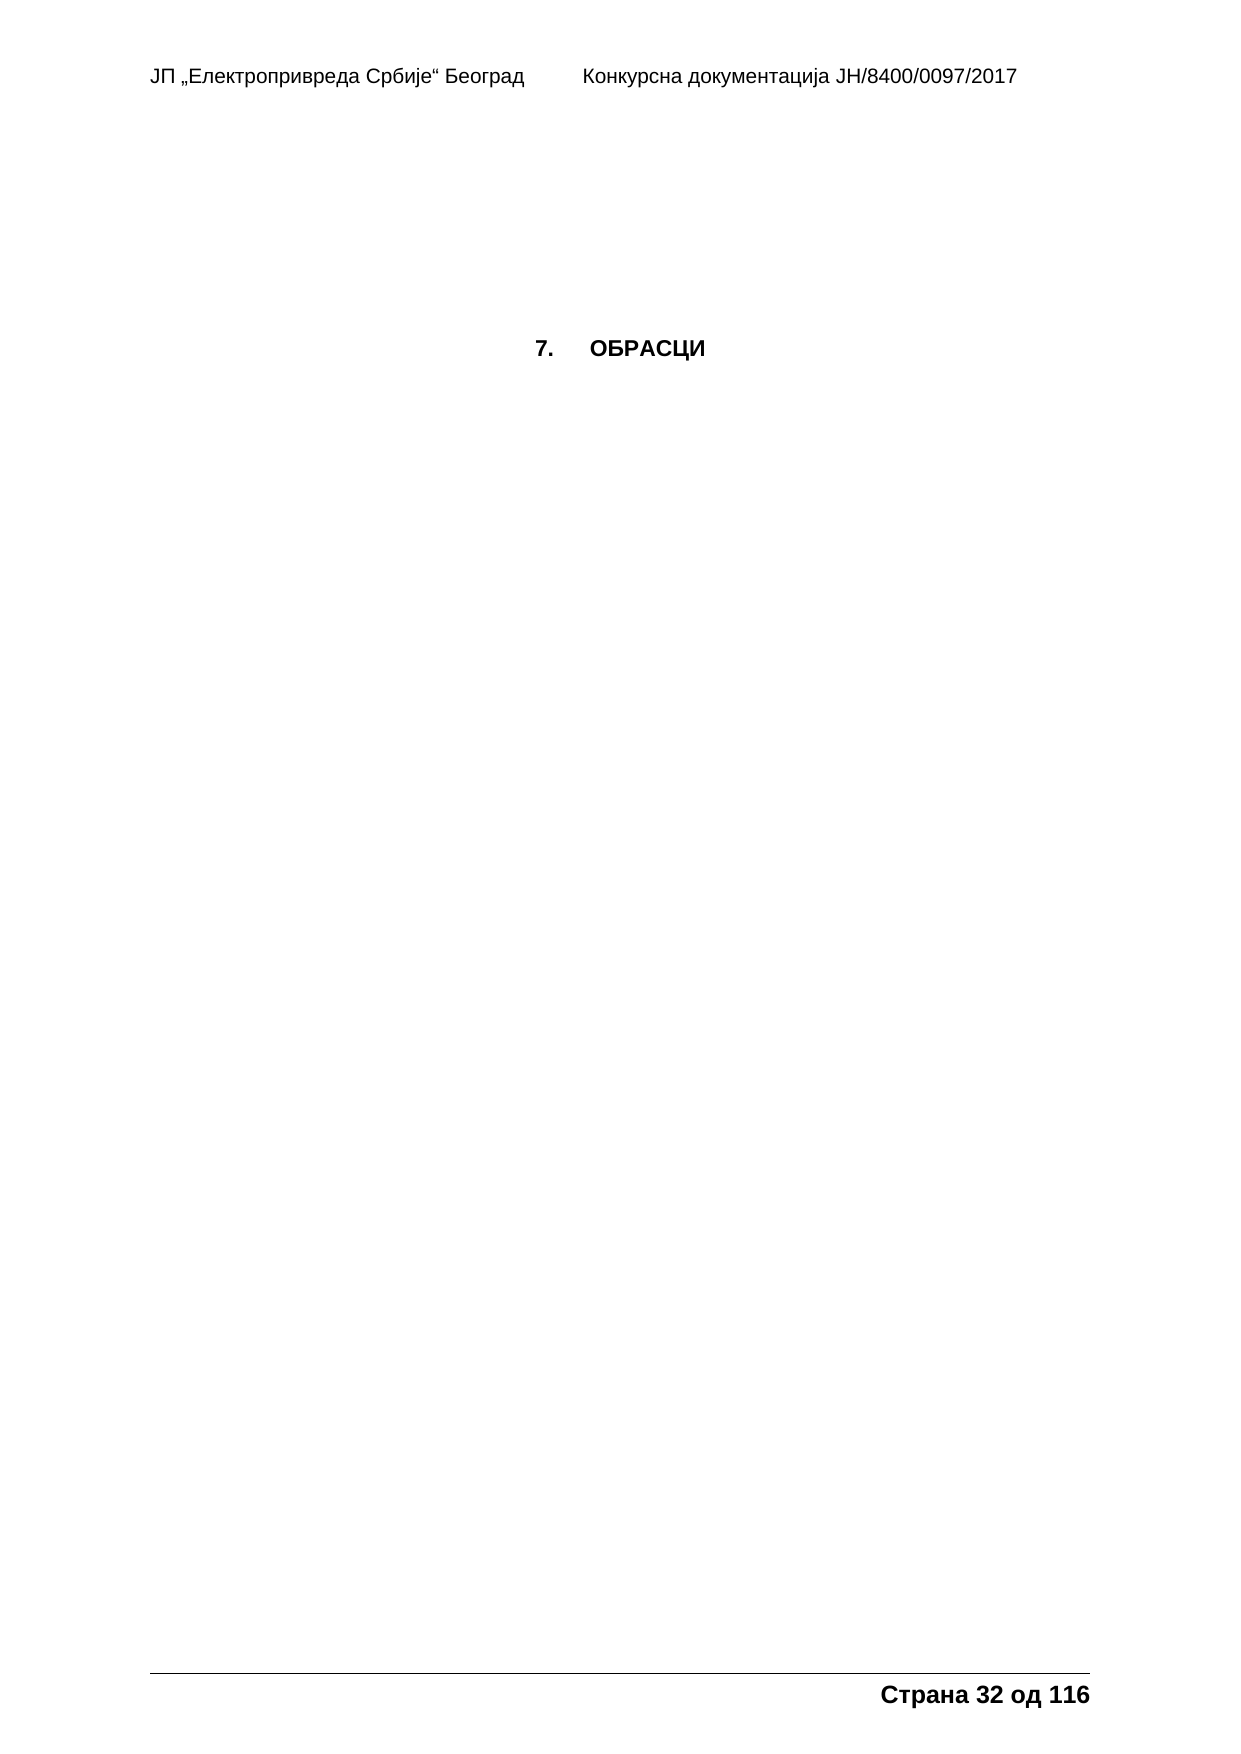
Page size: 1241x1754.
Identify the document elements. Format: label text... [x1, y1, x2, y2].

list ОБРАСЦИ [150, 334, 1090, 361]
